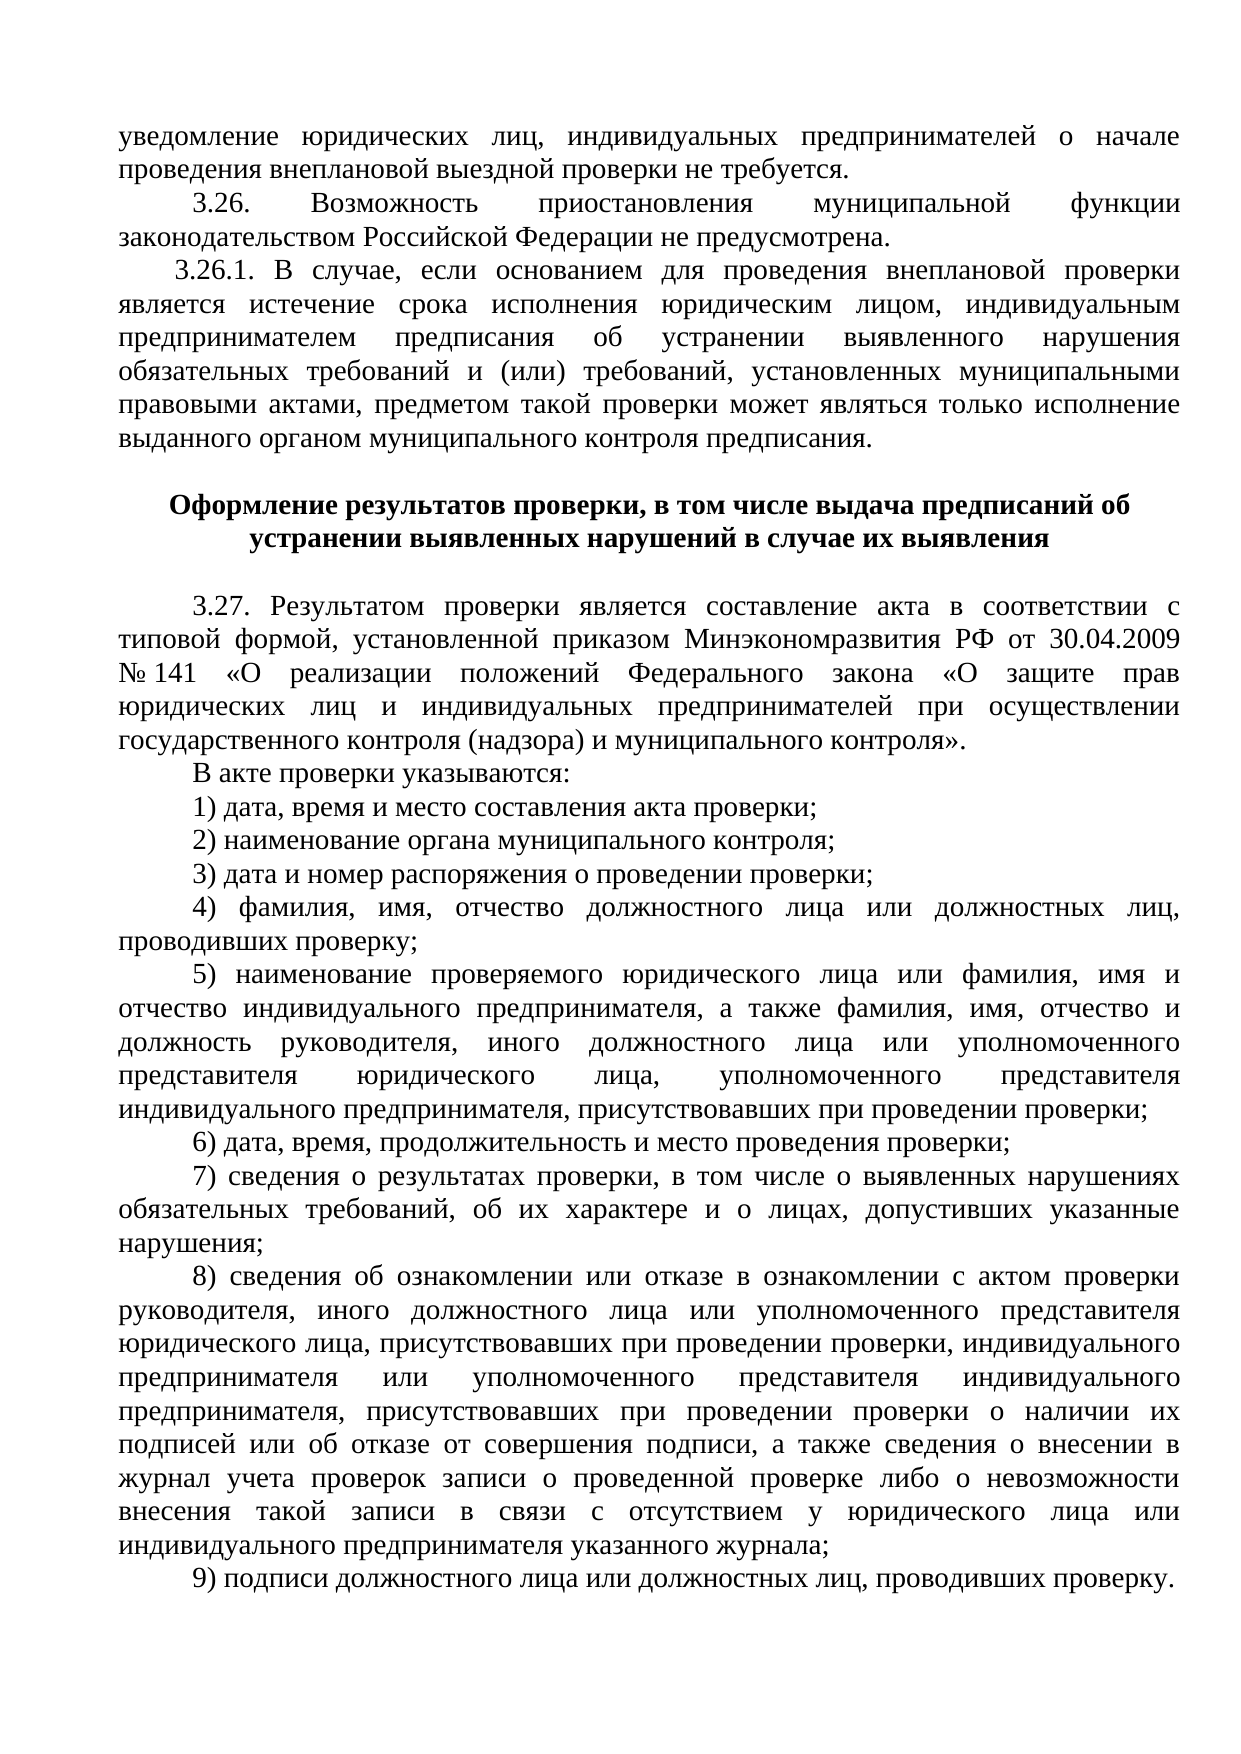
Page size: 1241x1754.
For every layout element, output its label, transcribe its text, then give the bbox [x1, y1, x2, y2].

text Оформление результатов проверки, в том числе выдача предписаний об устранении выявленных нарушений в случае их выявления [118, 487, 1181, 554]
text 2) наименование органа муниципального контроля; [118, 822, 1181, 856]
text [118, 118, 1181, 185]
text 1) дата, время и место составления акта проверки; [118, 789, 1181, 822]
text 5) наименование проверяемого юридического лица или фамилия, имя и отчество индивидуального предпринимателя, а также фамилия, имя, отчество и должность руководителя, иного должностного лица или уполномоченного представителя юридического лица, уполномоченного представителя индивидуального предпринимателя, присутствовавших при проведении проверки; [118, 957, 1181, 1124]
text 9) подписи должностного лица или должностных лиц, проводивших проверку. [118, 1560, 1181, 1594]
text 3) дата и номер распоряжения о проведении проверки; [118, 856, 1181, 889]
text 3.27. Результатом проверки является составление акта в соответствии с типовой формой, установленной приказом Минэкономразвития РФ от 30.04.2009 № 141 «О реализации положений Федерального закона «О защите прав юридических лиц и индивидуальных предпринимателей при осуществлении государственного контроля (надзора) и муниципального контроля». [118, 588, 1181, 755]
text 3.26.1. В случае, если основанием для проведения внеплановой проверки является истечение срока исполнения юридическим лицом, индивидуальным предпринимателем предписания об устранении выявленного нарушения обязательных требований и (или) требований, установленных муниципальными правовыми актами, предметом такой проверки может являться только исполнение выданного органом муниципального контроля предписания. [118, 252, 1181, 453]
text 3.26. Возможность приостановления муниципальной функции законодательством Российской Федерации не предусмотрена. [118, 185, 1181, 252]
text 4) фамилия, имя, отчество должностного лица или должностных лиц, проводивших проверку; [118, 889, 1181, 957]
text В акте проверки указываются: [118, 755, 1181, 789]
text 6) дата, время, продолжительность и место проведения проверки; [118, 1124, 1181, 1158]
text 8) сведения об ознакомлении или отказе в ознакомлении с актом проверки руководителя, иного должностного лица или уполномоченного представителя юридического лица, присутствовавших при проведении проверки, индивидуального предпринимателя или уполномоченного представителя индивидуального предпринимателя, присутствовавших при проведении проверки о наличии их подписей или об отказе от совершения подписи, а также сведения о внесении в журнал учета проверок записи о проведенной проверке либо о невозможности внесения такой записи в связи с отсутствием у юридического лица или индивидуального предпринимателя указанного журнала; [118, 1258, 1181, 1560]
text 7) сведения о результатах проверки, в том числе о выявленных нарушениях обязательных требований, об их характере и о лицах, допустивших указанные нарушения; [118, 1158, 1181, 1258]
